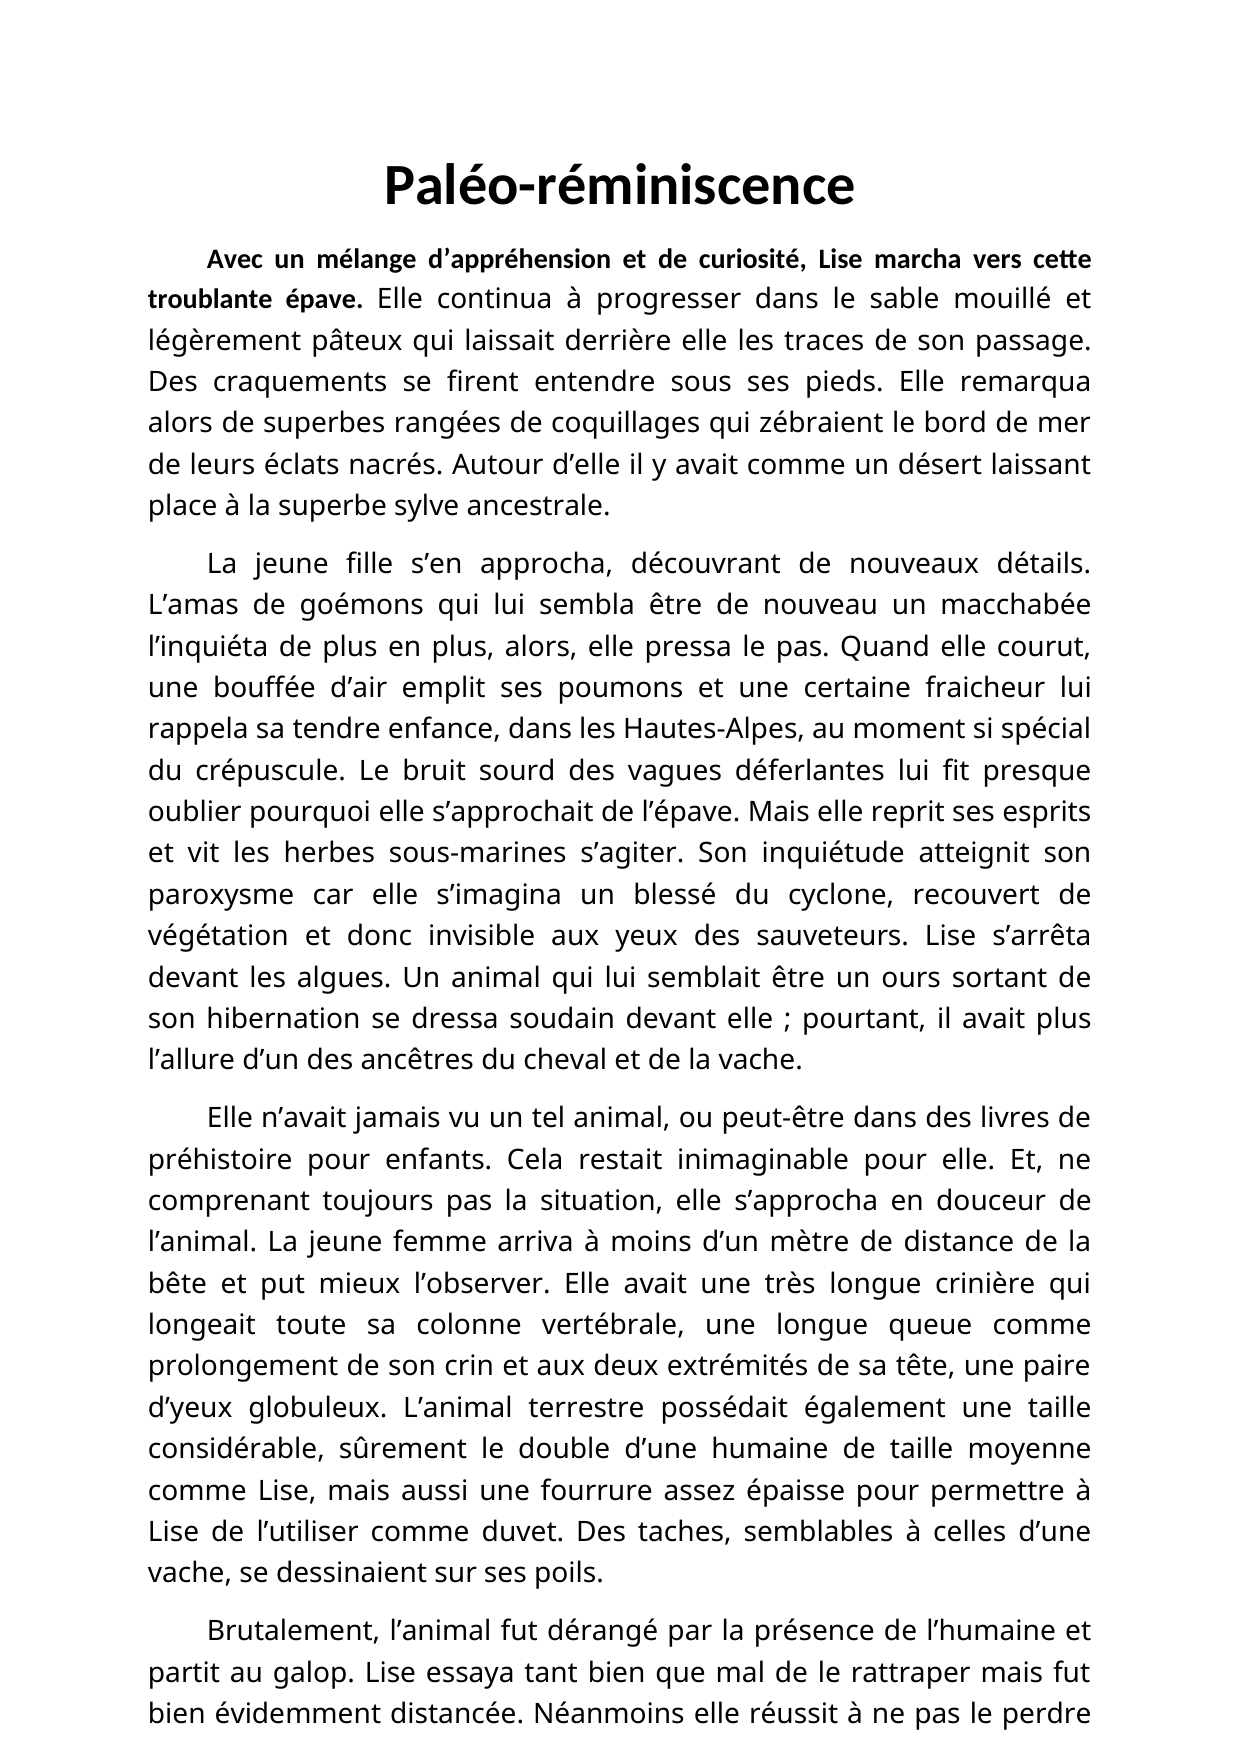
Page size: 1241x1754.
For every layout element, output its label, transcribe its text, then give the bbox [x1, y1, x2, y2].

text Paléo-réminiscence [148, 148, 1093, 219]
text La jeune fille s’en approcha, découvrant de nouveaux détails. L’amas de goémons qui lui sembla être de nouveau un macchabée l’inquiéta de plus en plus, alors, elle pressa le pas. Quand elle courut, une bouffée d’air emplit ses poumons et une certaine fraicheur lui rappela sa tendre enfance, dans les Hautes-Alpes, au moment si spécial du crépuscule. Le bruit sourd des vagues déferlantes lui fit presque oublier pourquoi elle s’approchait de l’épave. Mais elle reprit ses esprits et vit les herbes sous-marines s’agiter. Son inquiétude atteignit son paroxysme car elle s’imagina un blessé du cyclone, recouvert de végétation et donc invisible aux yeux des sauveteurs. Lise s’arrêta devant les algues. Un animal qui lui semblait être un ours sortant de son hibernation se dressa soudain devant elle ; pourtant, il avait plus l’allure d’un des ancêtres du cheval et de la vache. [148, 543, 1093, 1078]
text Elle n’avait jamais vu un tel animal, ou peut-être dans des livres de préhistoire pour enfants. Cela restait inimaginable pour elle. Et, ne comprenant toujours pas la situation, elle s’approcha en douceur de l’animal. La jeune femme arriva à moins d’un mètre de distance de la bête et put mieux l’observer. Elle avait une très longue crinière qui longeait toute sa colonne vertébrale, une longue queue comme prolongement de son crin et aux deux extrémités de sa tête, une paire d’yeux globuleux. L’animal terrestre possédait également une taille considérable, sûrement le double d’une humaine de taille moyenne comme Lise, mais aussi une fourrure assez épaisse pour permettre à Lise de l’utiliser comme duvet. Des taches, semblables à celles d’une vache, se dessinaient sur ses poils. [148, 1098, 1093, 1591]
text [148, 1611, 1093, 1732]
text Avec un mélange d’appréhension et de curiosité, Lise marcha vers cette troublante épave. Elle continua à progresser dans le sable mouillé et légèrement pâteux qui laissait derrière elle les traces de son passage. Des craquements se firent entendre sous ses pieds. Elle remarqua alors de superbes rangées de coquillages qui zébraient le bord de mer de leurs éclats nacrés. Autour d’elle il y avait comme un désert laissant place à la superbe sylve ancestrale. [148, 241, 1093, 524]
